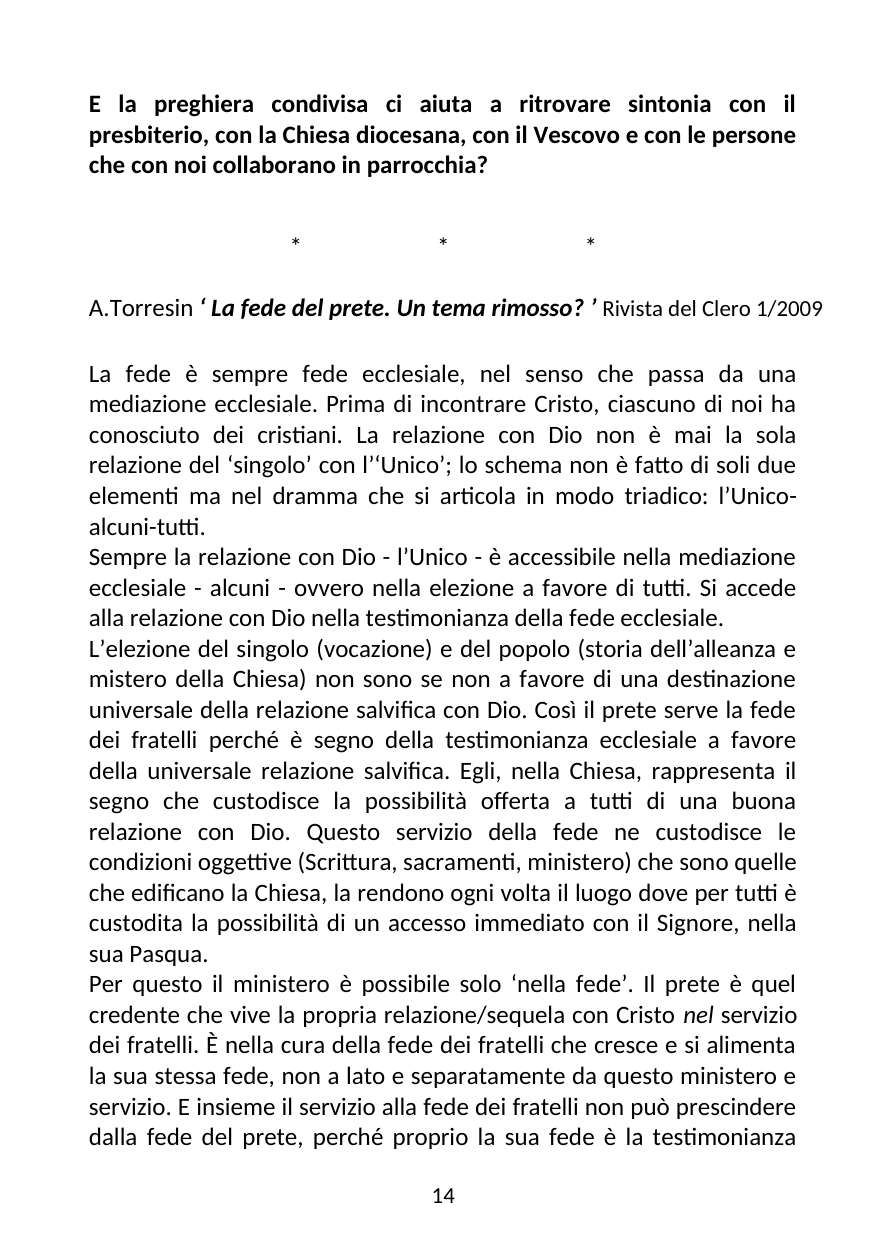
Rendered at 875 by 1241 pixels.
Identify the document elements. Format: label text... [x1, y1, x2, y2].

text * * * [89, 231, 797, 262]
text E la preghiera condivisa ci aiuta a ritrovare sintonia con il presbiterio, con la Chiesa diocesana, con il Vescovo e con le persone che con noi collaborano in parrocchia? [89, 89, 797, 180]
text La fede è sempre fede ecclesiale, nel senso che passa da una mediazione ecclesiale. Prima di incontrare Cristo, ciascuno di noi ha conosciuto dei cristiani. La relazione con Dio non è mai la sola relazione del ‘singolo’ con l’‘Unico’; lo schema non è fatto di soli due elementi ma nel dramma che si articola in modo triadico: l’Unico-alcuni-tutti. [89, 358, 797, 541]
text A.Torresin ‘ La fede del prete. Un tema rimosso? ’ Rivista del Clero 1/2009 [89, 292, 827, 323]
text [89, 968, 797, 1152]
text L’elezione del singolo (vocazione) e del popolo (storia dell’alleanza e mistero della Chiesa) non sono se non a favore di una destinazione universale della relazione salvifica con Dio. Così il prete serve la fede dei fratelli perché è segno della testimonianza ecclesiale a favore della universale relazione salvifica. Egli, nella Chiesa, rappresenta il segno che custodisce la possibilità offerta a tutti di una buona relazione con Dio. Questo servizio della fede ne custodisce le condizioni oggettive (Scrittura, sacramenti, ministero) che sono quelle che edificano la Chiesa, la rendono ogni volta il luogo dove per tutti è custodita la possibilità di un accesso immediato con il Signore, nella sua Pasqua. [89, 633, 797, 968]
text Sempre la relazione con Dio - l’Unico - è accessibile nella mediazione ecclesiale - alcuni - ovvero nella elezione a favore di tutti. Si accede alla relazione con Dio nella testimonianza della fede ecclesiale. [89, 541, 797, 633]
